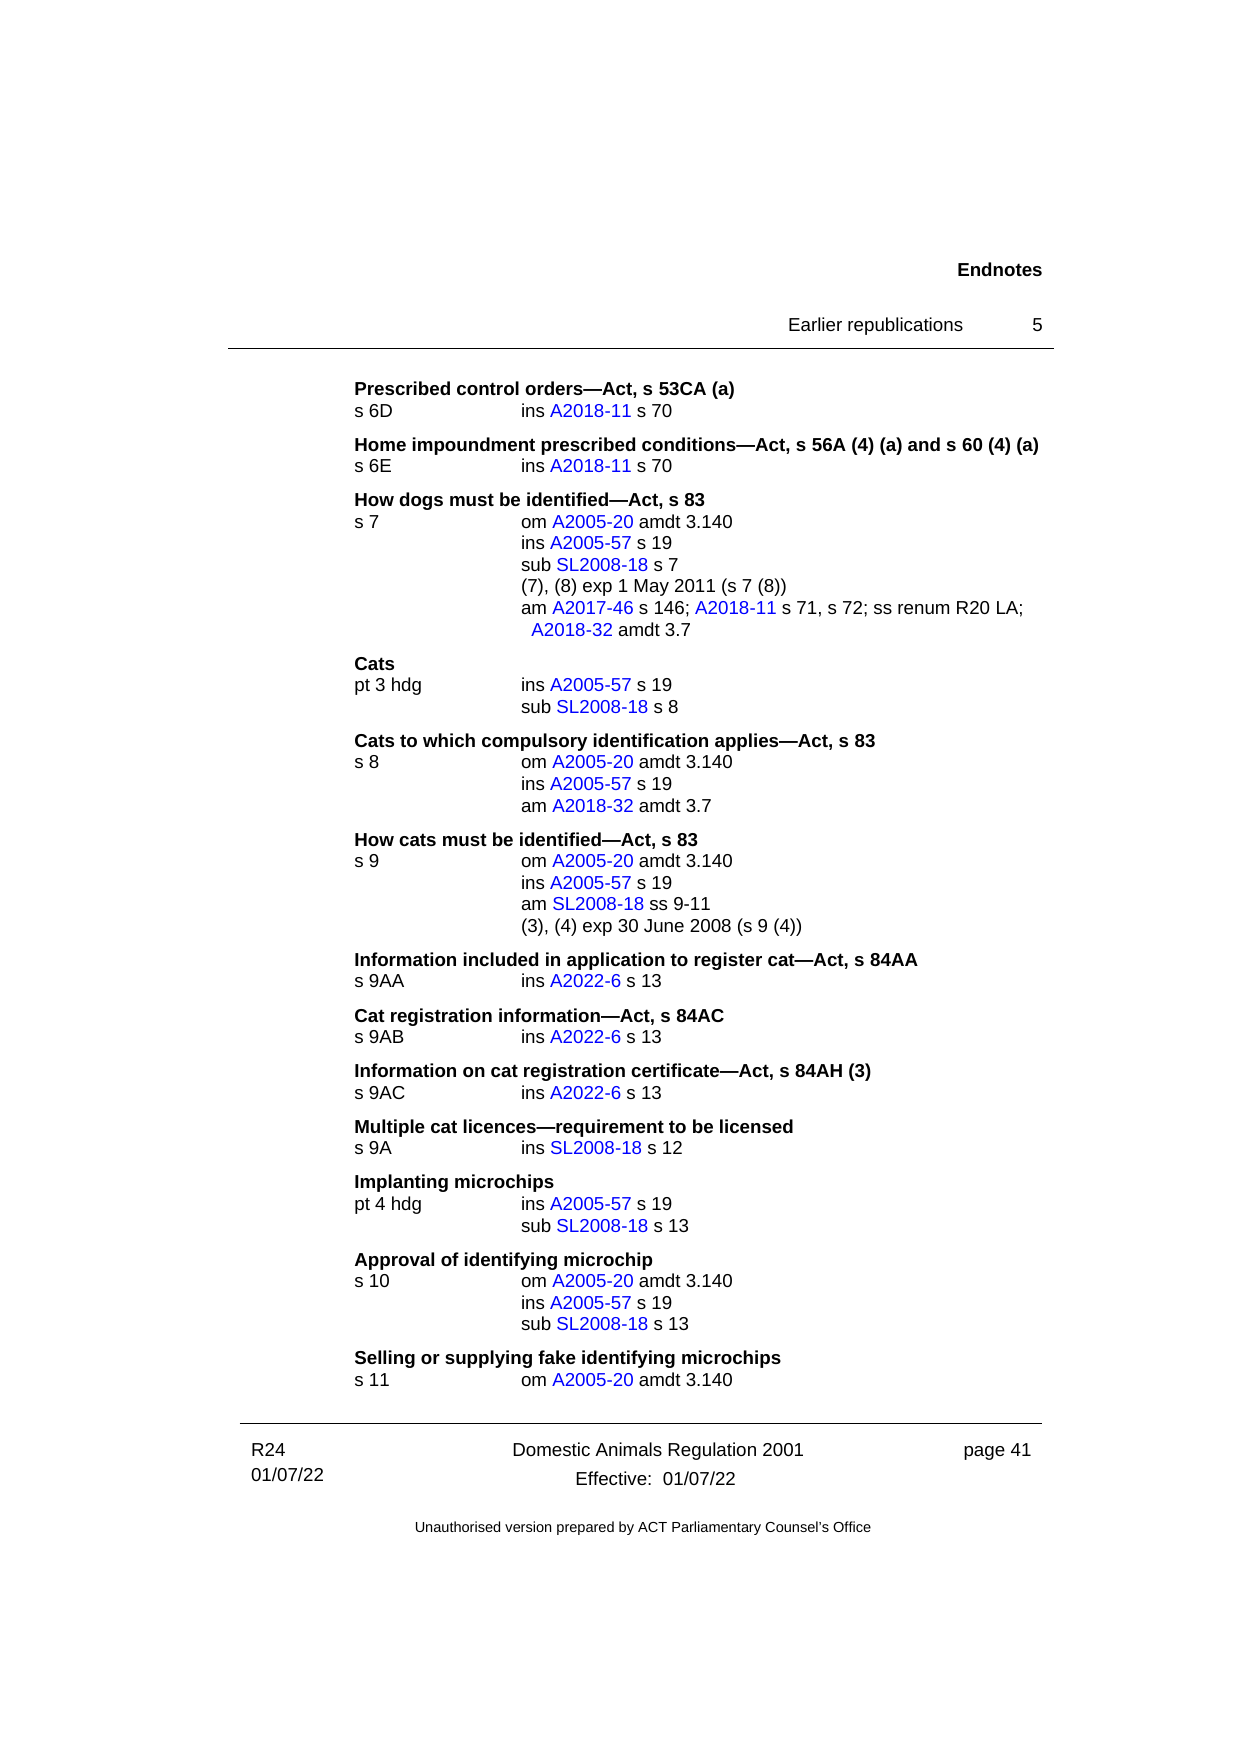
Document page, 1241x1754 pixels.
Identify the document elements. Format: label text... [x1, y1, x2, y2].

text Cat registration information—Act, s 84AC [354, 1004, 1042, 1026]
text pt 3 hdg ins A2005-57 s 19 [354, 674, 1042, 696]
text Cats to which compulsory identification applies—Act, s 83 [354, 730, 1042, 751]
text am A2017-46 s 146; A2018-11 s 71, s 72; ss renum R20 LA; A2018-32 amdt 3.7 [354, 597, 1042, 640]
text sub SL2008-18 s 13 [354, 1313, 1042, 1335]
text Information included in application to register cat—Act, s 84AA [354, 949, 1042, 970]
text sub SL2008-18 s 13 [354, 1214, 1042, 1236]
text s 10 om A2005-20 amdt 3.140 [354, 1270, 1042, 1292]
text am SL2008-18 ss 9-11 [354, 893, 1042, 915]
text Home impoundment prescribed conditions—Act, s 56A (4) (a) and s 60 (4) (a) [354, 433, 1042, 455]
text ins A2005-57 s 19 [354, 532, 1042, 554]
text How cats must be identified—Act, s 83 [354, 828, 1042, 850]
text Prescribed control orders—Act, s 53CA (a) [354, 378, 1042, 399]
text Multiple cat licences—requirement to be licensed [354, 1116, 1042, 1137]
text am A2018-32 amdt 3.7 [354, 794, 1042, 816]
text How dogs must be identified—Act, s 83 [354, 489, 1042, 511]
text s 9AC ins A2022-6 s 13 [354, 1082, 1042, 1103]
text pt 4 hdg ins A2005-57 s 19 [354, 1193, 1042, 1214]
text sub SL2008-18 s 8 [354, 696, 1042, 717]
text s 9AB ins A2022-6 s 13 [354, 1026, 1042, 1047]
text Approval of identifying microchip [354, 1248, 1042, 1270]
text s 6D ins A2018-11 s 70 [354, 399, 1042, 421]
text s 7 om A2005-20 amdt 3.140 [354, 511, 1042, 532]
text s 9 om A2005-20 amdt 3.140 [354, 850, 1042, 872]
text Cats [354, 652, 1042, 674]
text (7), (8) exp 1 May 2011 (s 7 (8)) [354, 575, 1042, 597]
text (3), (4) exp 30 June 2008 (s 9 (4)) [354, 915, 1042, 936]
text s 9AA ins A2022-6 s 13 [354, 970, 1042, 992]
text s 9A ins SL2008-18 s 12 [354, 1137, 1042, 1159]
text sub SL2008-18 s 7 [354, 554, 1042, 575]
text Information on cat registration certificate—Act, s 84AH (3) [354, 1060, 1042, 1082]
text s 11 om A2005-20 amdt 3.140 [354, 1369, 1042, 1390]
text Implanting microchips [354, 1171, 1042, 1193]
text ins A2005-57 s 19 [354, 872, 1042, 893]
text ins A2005-57 s 19 [354, 773, 1042, 794]
text s 8 om A2005-20 amdt 3.140 [354, 751, 1042, 773]
text s 6E ins A2018-11 s 70 [354, 455, 1042, 477]
text ins A2005-57 s 19 [354, 1292, 1042, 1313]
text Selling or supplying fake identifying microchips [354, 1347, 1042, 1369]
